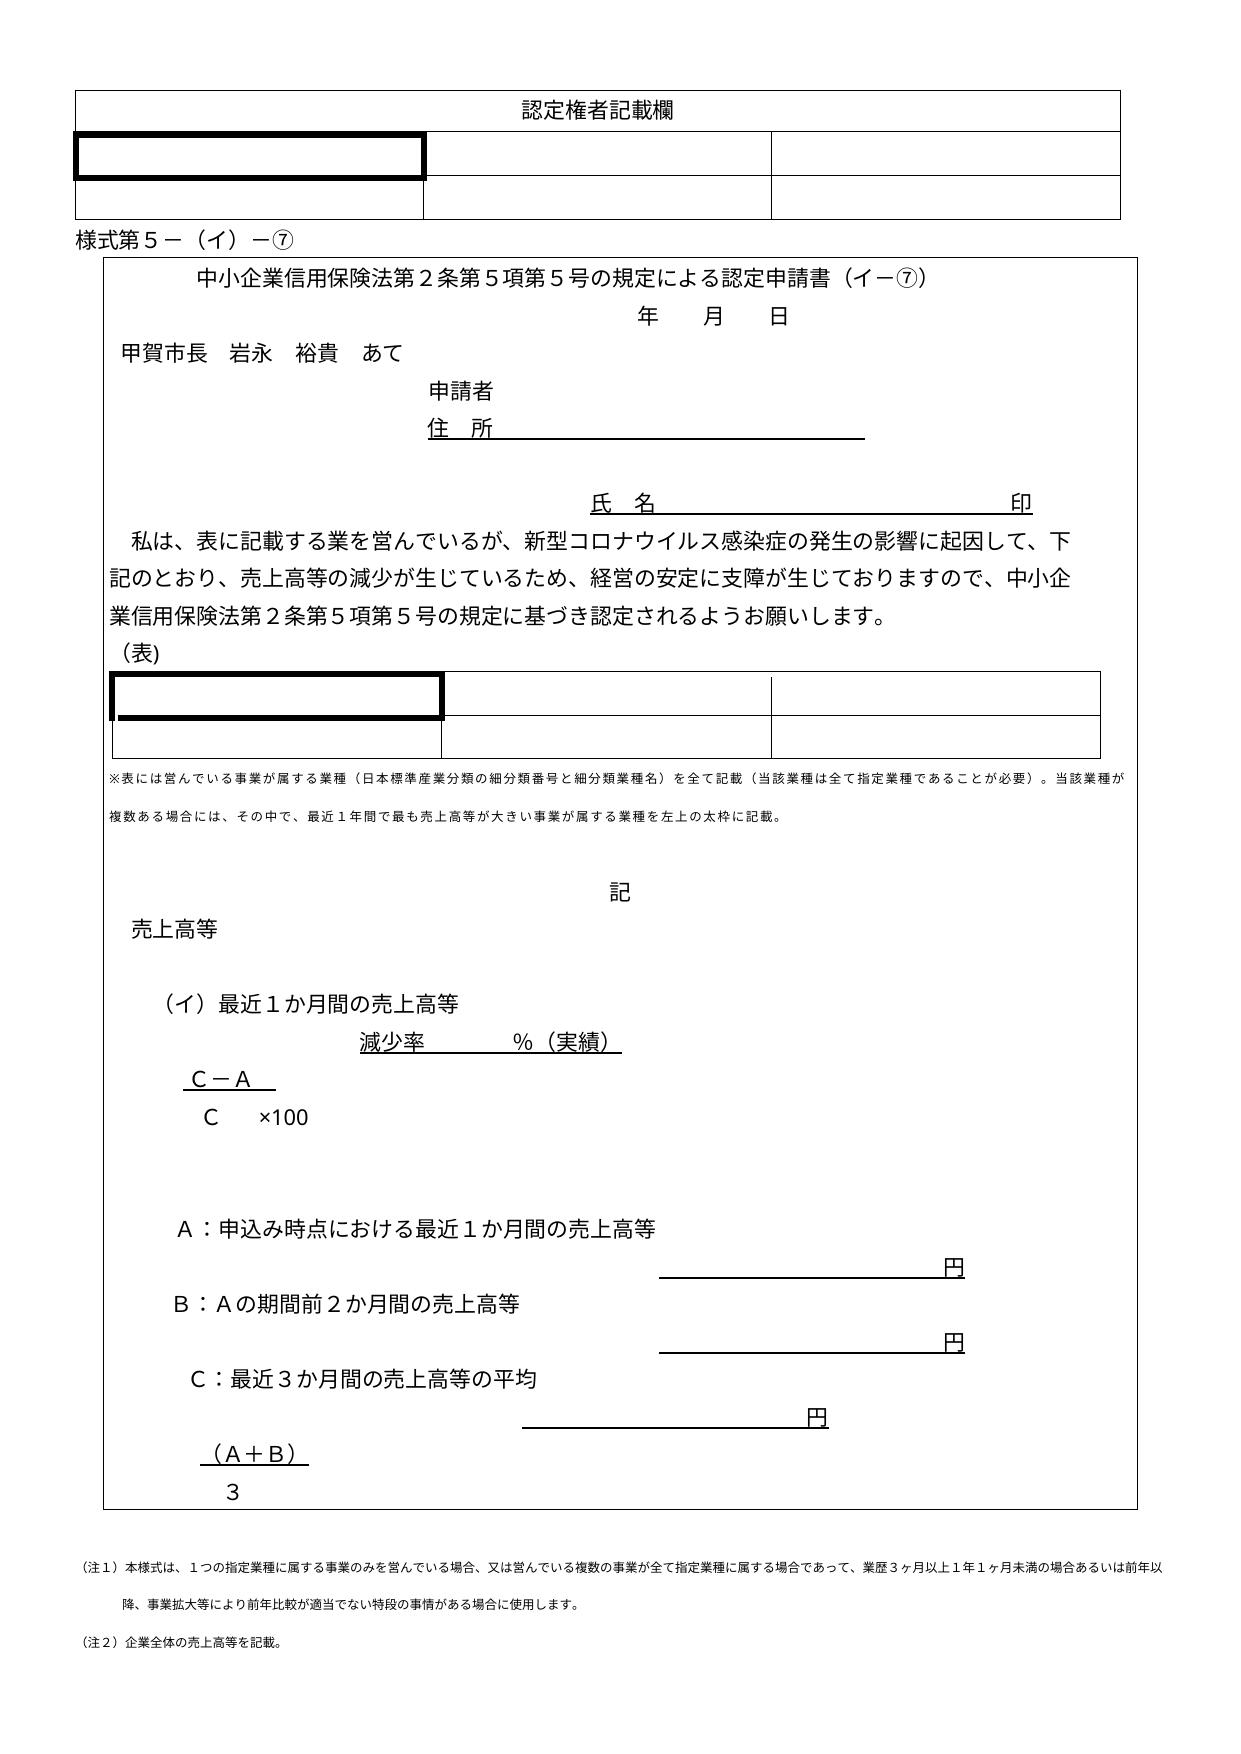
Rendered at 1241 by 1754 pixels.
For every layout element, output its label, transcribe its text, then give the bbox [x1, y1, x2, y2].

table_cell [76, 181, 423, 219]
text （注１）本様式は、１つの指定業種に属する事業のみを営んでいる場合、又は営んでいる複数の事業が全て指定業種に属する場合であって、業歴３ヶ月以上１年１ヶ月未満の場合あるいは前年以 [75, 1548, 1165, 1585]
table_header 認定権者記載欄 [76, 91, 1120, 131]
table_cell [427, 132, 771, 175]
table_cell [772, 132, 1120, 175]
table_cell [424, 176, 771, 219]
text 降、事業拡大等により前年比較が適当でない特段の事情がある場合に使用します。 [97, 1585, 1165, 1623]
table_header 中小企業信用保険法第２条第５項第５号の規定による認定申請書（イ－⑦） 年 月 日 甲賀市長 岩永 裕貴 あて 申請者 住 所 氏 名 印 私は、表に記載する業を営んでいるが、新型コロナウイルス感染症の発生の影響に起因して、下記のとおり、売上高等の減少が生じているため、経営の安定に支障が生じておりますので、中小企業信用保険法第２条第５項第５号の規定に基づき認定されるようお願いします。 （表) ※表には営んでいる事業が属する業種（日本標準産業分類の細分類番号と細分類業種名）を全て記載（当該業種は全て指定業種であることが必要）。当該業種が複数ある場合には、その中で、最近１年間で最も売上高等が大きい事業が属する業種を左上の太枠に記載。 記 売上高等 （イ）最近１か月間の売上高等 減少率 ％（実績） Ｃ－Ａ Ｃ ×100 Ａ：申込み時点における最近１か月間の売上高等 円 Ｂ：Ａの期間前２か月間の売上高等 円 Ｃ：最近３か月間の売上高等の平均 円 （Ａ＋Ｂ） ３ [104, 258, 1137, 1509]
table_cell [79, 138, 421, 175]
table_cell [772, 176, 1120, 219]
text （注２）企業全体の売上高等を記載。 [75, 1623, 1165, 1660]
text 様式第５－（イ）－⑦ [75, 220, 1165, 257]
